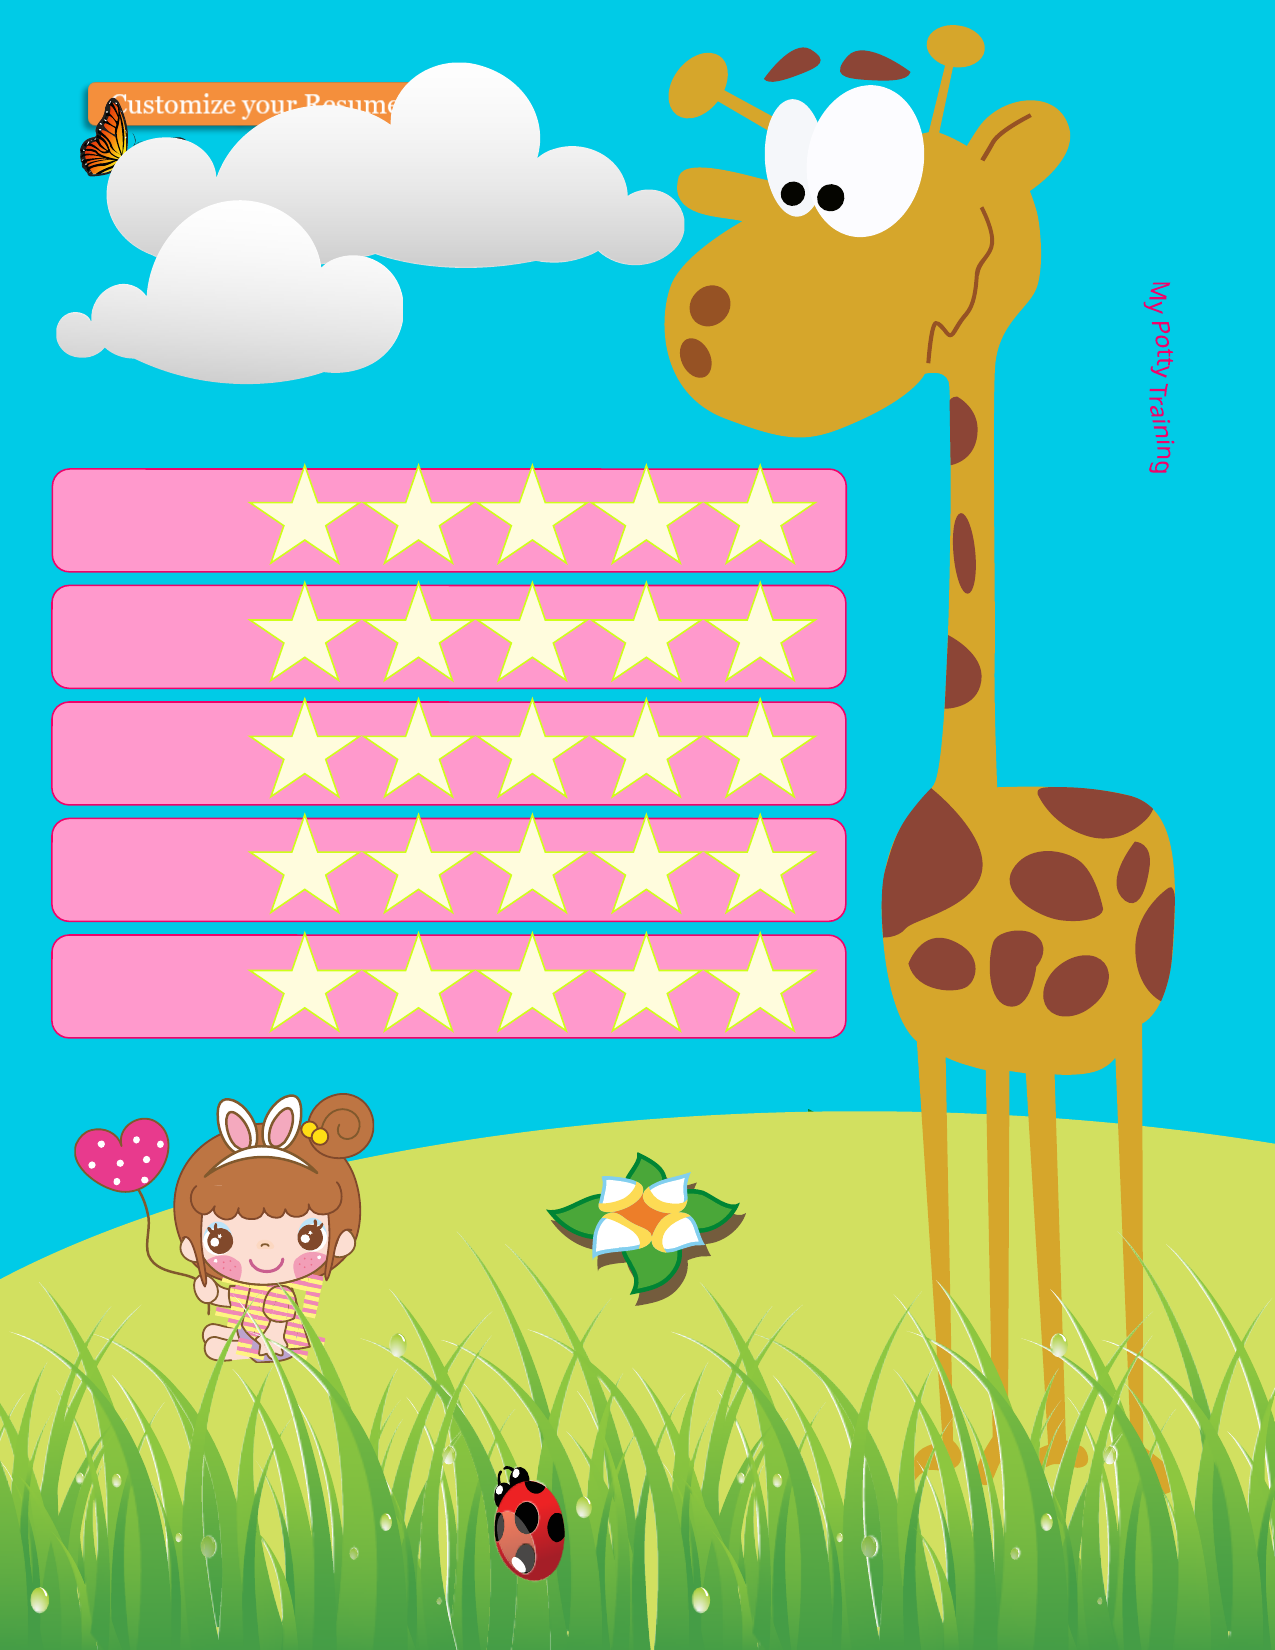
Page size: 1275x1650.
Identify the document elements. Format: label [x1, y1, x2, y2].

picture [75, 75, 416, 150]
